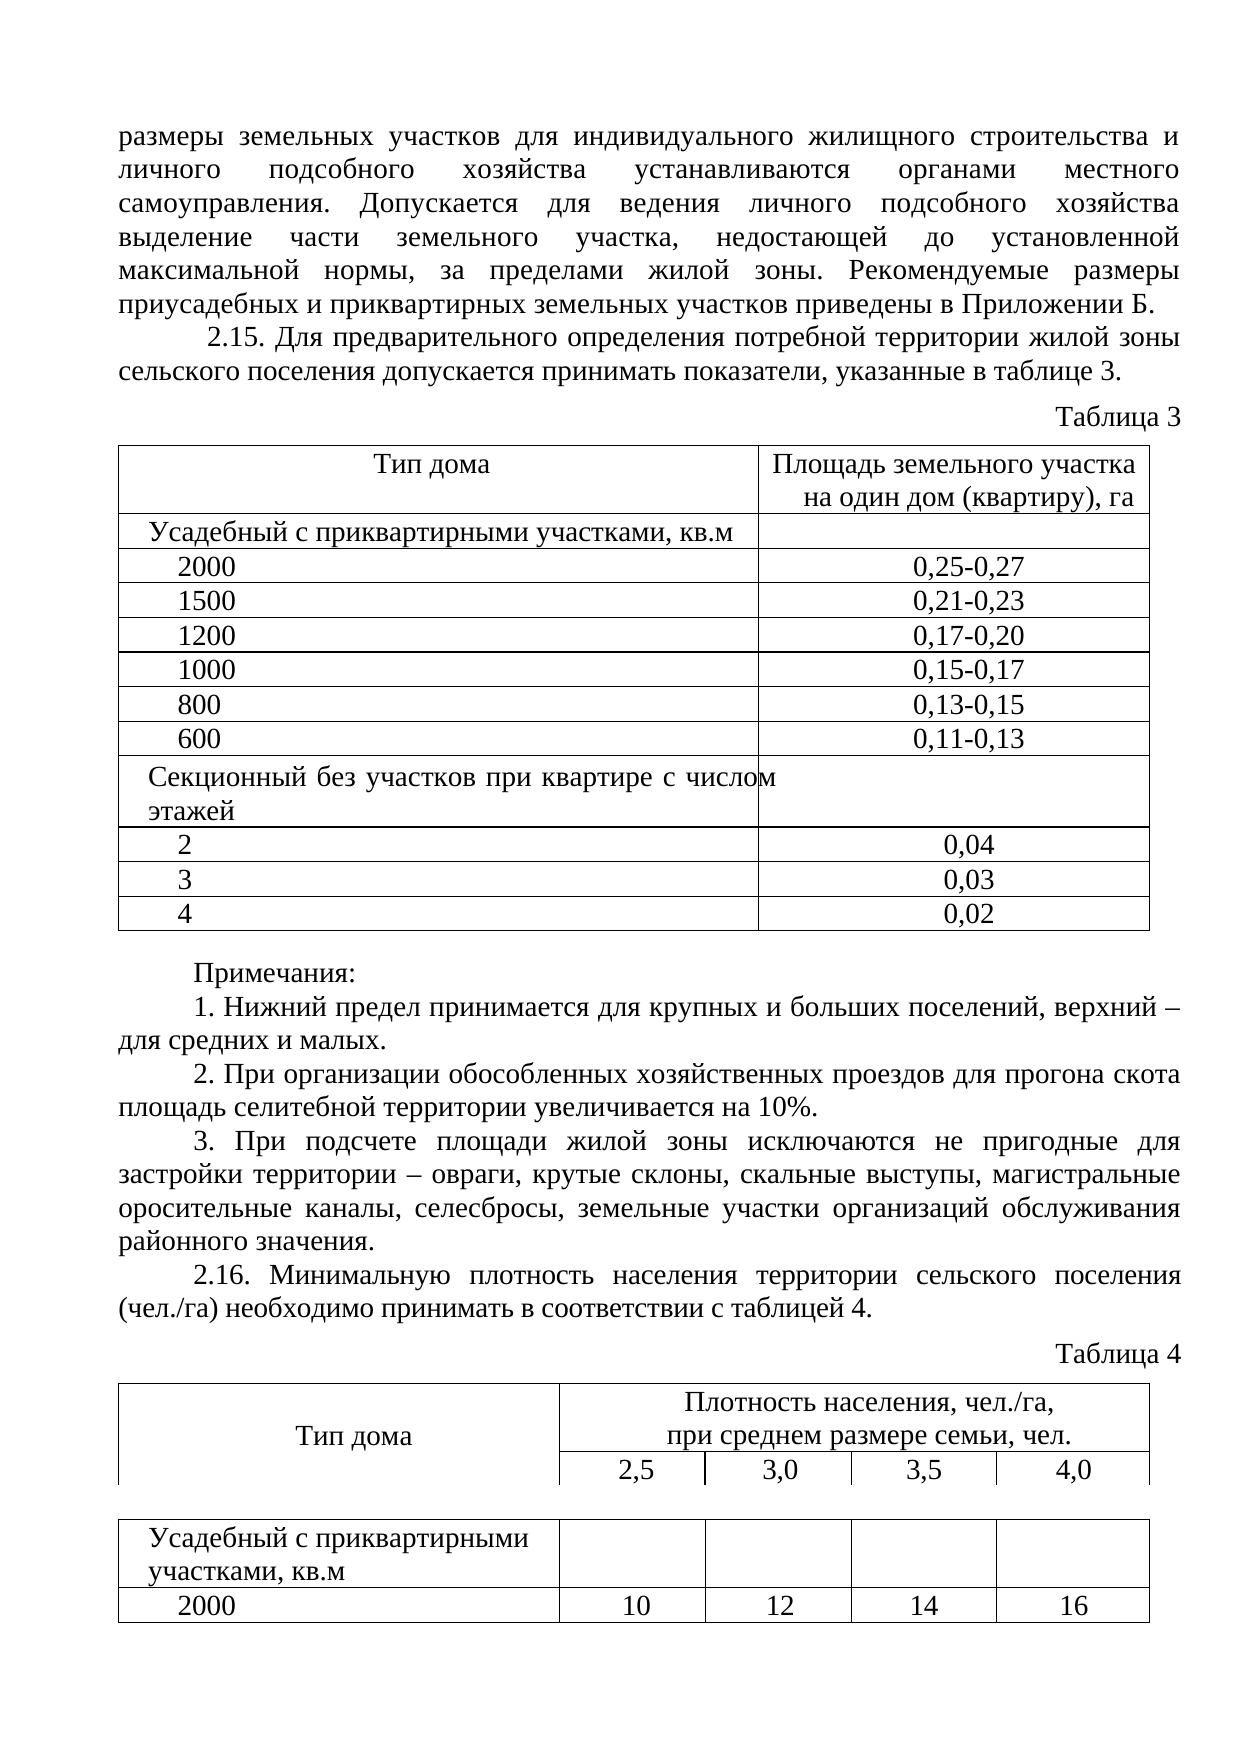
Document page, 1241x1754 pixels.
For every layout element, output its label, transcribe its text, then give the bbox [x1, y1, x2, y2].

table_cell 800 [119, 687, 758, 721]
table_cell 4,0 [997, 1452, 1149, 1485]
table_cell [759, 514, 1149, 548]
table_header Площадь земельного участка на один дом (квартиру), га [759, 446, 1149, 513]
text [118, 118, 1181, 319]
table_cell 16 [997, 1588, 1149, 1622]
table_cell 0,25-0,27 [759, 549, 1149, 582]
table_cell 0,17-0,20 [759, 618, 1149, 651]
table_cell 0,04 [759, 828, 1149, 861]
table_cell Секционный без участков при квартире с числом этажей [119, 756, 758, 826]
table_cell 1000 [119, 653, 758, 686]
text Таблица 3 [118, 399, 1181, 432]
table_cell 0,21-0,23 [759, 583, 1149, 617]
table_header Тип дома [119, 1384, 559, 1485]
text 2. При организации обособленных хозяйственных проездов для прогона скота площадь селитебной территории увеличивается на 10%. [118, 1056, 1181, 1123]
table_cell 2000 [119, 1588, 559, 1622]
table_cell 12 [706, 1588, 851, 1622]
text 2.16. Минимальную плотность населения территории сельского поселения (чел./га) необходимо принимать в соответствии с таблицей 4. [118, 1257, 1181, 1324]
table_cell 0,13-0,15 [759, 687, 1149, 721]
text Примечания: [118, 955, 1211, 989]
table_cell 2 [119, 828, 758, 861]
text 2.15. Для предварительного определения потребной территории жилой зоны сельского поселения допускается принимать показатели, указанные в таблице 3. [118, 319, 1181, 386]
table_header [852, 1520, 996, 1587]
table_header Усадебный с приквартирными участками, кв.м [119, 1520, 559, 1587]
table_cell 3,0 [706, 1452, 851, 1485]
table_header [997, 1520, 1149, 1587]
table_cell 14 [852, 1588, 996, 1622]
table_cell 0,15-0,17 [759, 653, 1149, 686]
table_cell 0,11-0,13 [759, 722, 1149, 755]
table_header [560, 1520, 705, 1587]
table_cell 1500 [119, 583, 758, 617]
text Таблица 4 [118, 1337, 1181, 1370]
table_cell 3,5 [852, 1452, 996, 1485]
table_cell [759, 756, 1149, 826]
table_header Плотность населения, чел./га, при среднем размере семьи, чел. [560, 1384, 1149, 1451]
table_cell 4 [119, 897, 758, 930]
table_cell 0,03 [759, 862, 1149, 896]
table_cell 0,02 [759, 897, 1149, 930]
text 1. Нижний предел принимается для крупных и больших поселений, верхний – для средних и малых. [118, 989, 1181, 1056]
table_header Тип дома [119, 446, 758, 513]
table_cell 2,5 [560, 1452, 704, 1485]
table_cell 2000 [119, 549, 758, 582]
table_cell Усадебный с приквартирными участками, кв.м [119, 514, 758, 548]
table_cell 10 [560, 1588, 705, 1622]
table_cell 1200 [119, 618, 758, 651]
table_cell 600 [119, 722, 758, 755]
table_cell 3 [119, 862, 758, 896]
text 3. При подсчете площади жилой зоны исключаются не пригодные для застройки территории – овраги, крутые склоны, скальные выступы, магистральные оросительные каналы, селесбросы, земельные участки организаций обслуживания районного значения. [118, 1123, 1181, 1257]
table_header [706, 1520, 851, 1587]
